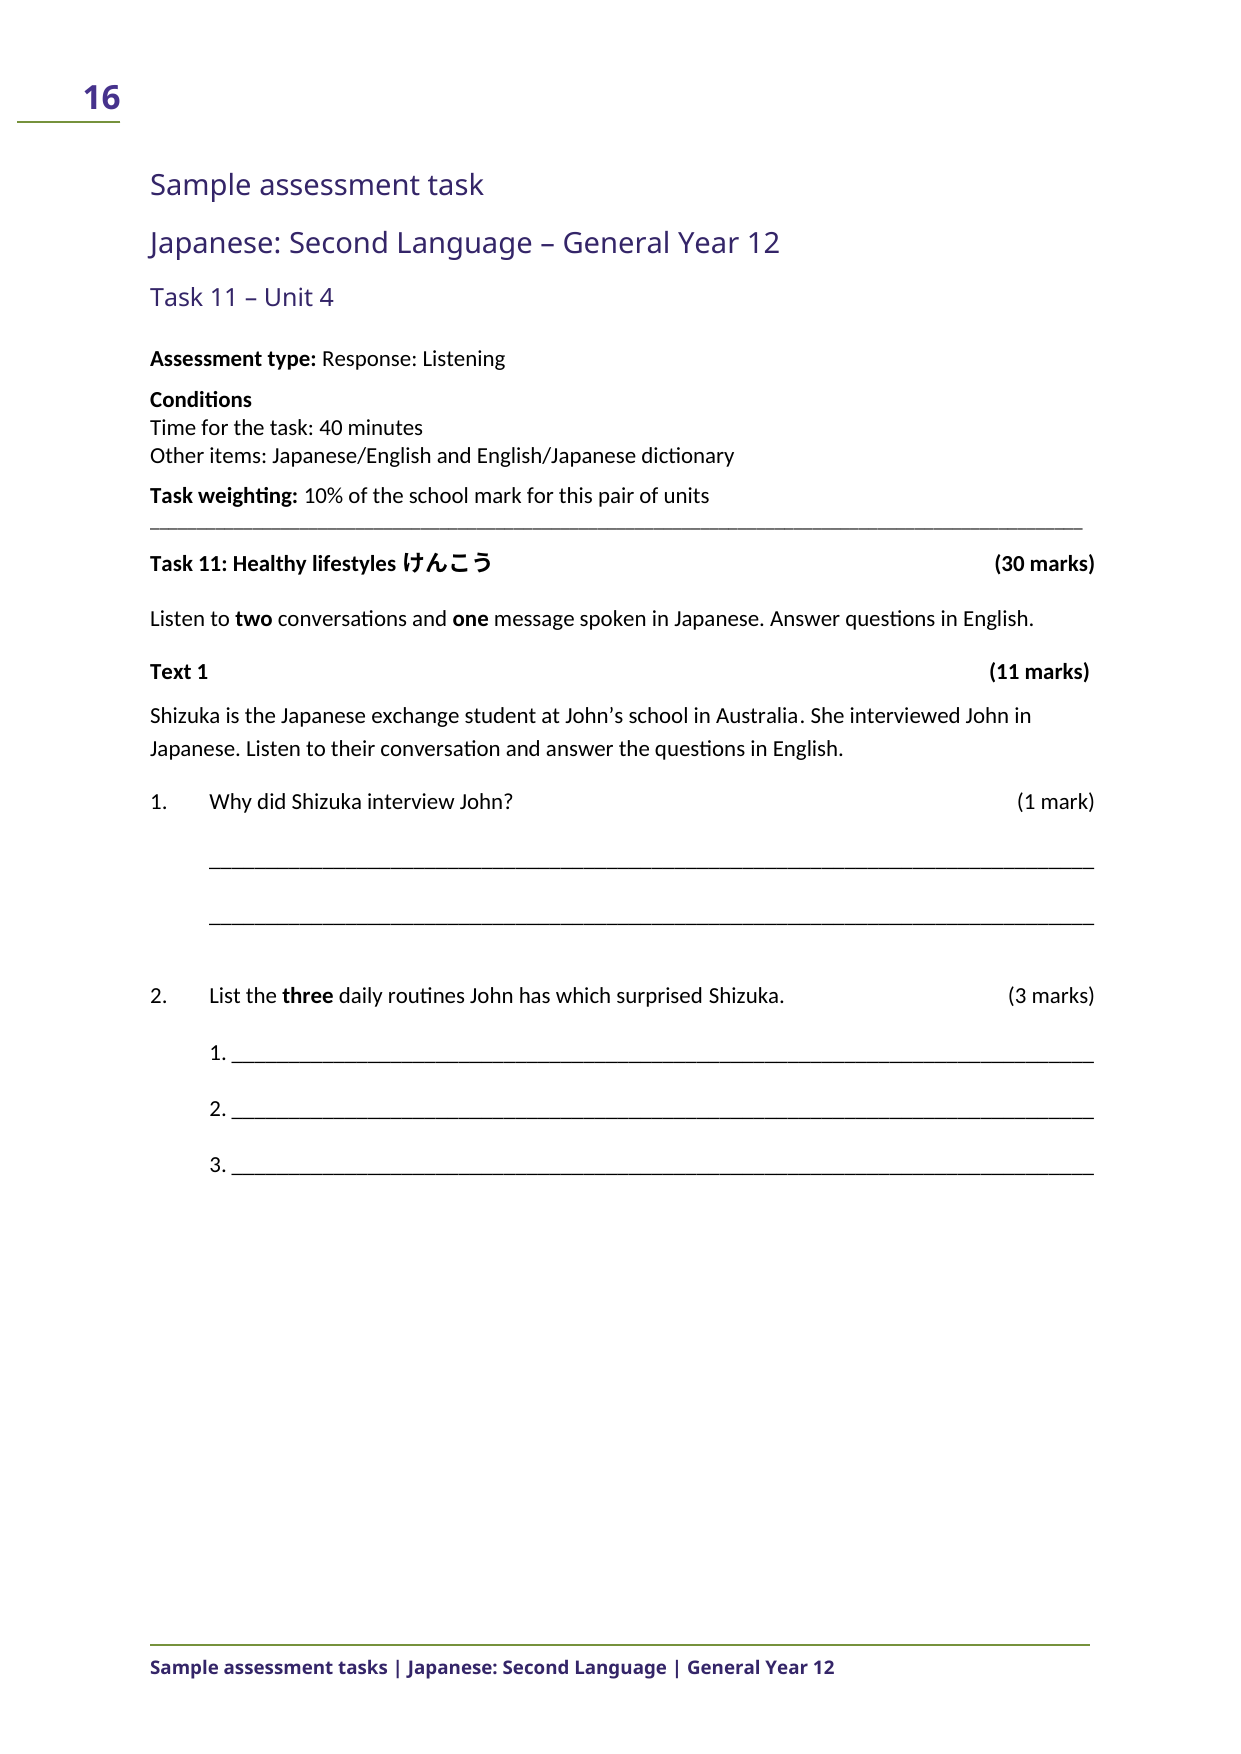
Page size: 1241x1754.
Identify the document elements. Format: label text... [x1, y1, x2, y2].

text ____________________________________________________________________________________________________ [150, 509, 1147, 532]
text Assessment type: Response: Listening [150, 344, 1147, 372]
subtitle Sample assessment task [150, 164, 1090, 203]
text Task weighting: 10% of the school mark for this pair of units [150, 481, 1093, 509]
list Other items: Japanese/English and English/Japanese dictionary [150, 441, 1147, 469]
subtitle Task 11 – Unit 4 [150, 280, 1090, 314]
text Task 11: Healthy lifestyles けんこう (30 marks) [150, 545, 1098, 578]
text 3. [209, 1150, 1090, 1178]
text 2. [209, 1094, 1090, 1122]
text Conditions [150, 385, 1093, 413]
text 1. Why did Shizuka interview John? (1 mark) [150, 787, 1127, 815]
text Shizuka is the Japanese exchange student at John’s school in Australia. She interviewed John in Japanese. Listen to their conversation and answer the questions in English. [150, 702, 1105, 762]
text 2. List the three daily routines John has which surprised Shizuka. (3 marks) [150, 981, 1127, 1009]
text Time for the task: 40 minutes [150, 413, 1093, 441]
text Listen to two conversations and one message spoken in Japanese. Answer questions in English. [150, 604, 1098, 632]
subtitle Japanese: Second Language – General Year 12 [150, 222, 1090, 262]
text Text 1 (11 marks) [150, 657, 1105, 685]
text 1. [209, 1038, 1090, 1066]
